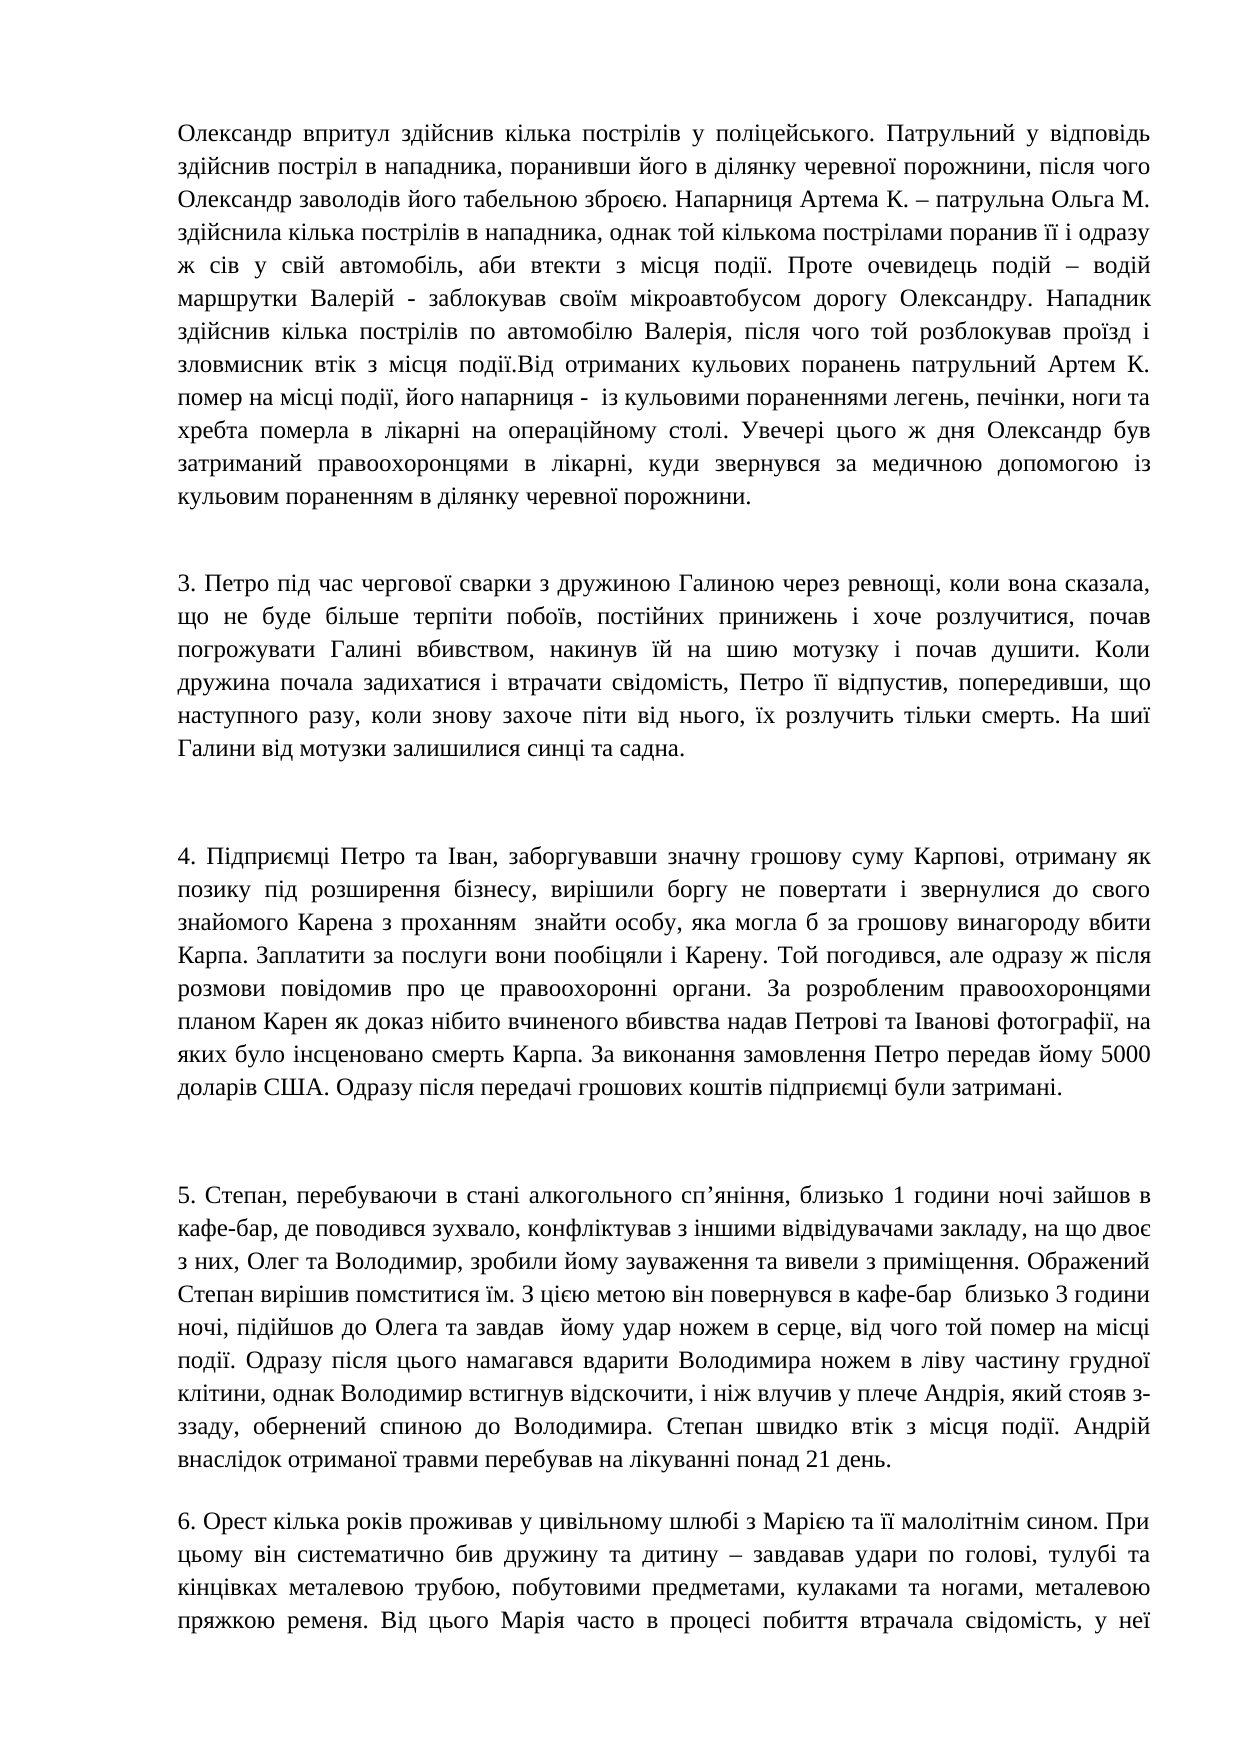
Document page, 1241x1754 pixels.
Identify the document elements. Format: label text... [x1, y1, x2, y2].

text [177, 118, 1152, 510]
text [177, 1506, 1152, 1634]
text 3. Петро під час чергової сварки з дружиною Галиною через ревнощі, коли вона сказала, що не буде більше терпіти побоїв, постійних принижень і хоче розлучитися, почав погрожувати Галині вбивством, накинув їй на шию мотузку і почав душити. Коли дружина почала задихатися і втрачати свідомість, Петро її відпустив, попередивши, що наступного разу, коли знову захоче піти від нього, їх розлучить тільки смерть. На шиї Галини від мотузки залишилися синці та садна. [177, 568, 1152, 762]
text 5. Степан, перебуваючи в стані алкогольного сп’яніння, близько 1 години ночі зайшов в кафе-бар, де поводився зухвало, конфліктував з іншими відвідувачами закладу, на що двоє з них, Олег та Володимир, зробили йому зауваження та вивели з приміщення. Ображений Степан вирішив помститися їм. З цією метою він повернувся в кафе-бар близько 3 години ночі, підійшов до Олега та завдав йому удар ножем в серце, від чого той помер на місці події. Одразу після цього намагався вдарити Володимира ножем в ліву частину грудної клітини, однак Володимир встигнув відскочити, і ніж влучив у плече Андрія, який стояв з-ззаду, обернений спиною до Володимира. Степан швидко втік з місця події. Андрій внаслідок отриманої травми перебував на лікуванні понад 21 день. [177, 1180, 1152, 1473]
text 4. Підприємці Петро та Іван, заборгувавши значну грошову суму Карпові, отриману як позику під розширення бізнесу, вирішили боргу не повертати і звернулися до свого знайомого Карена з проханням знайти особу, яка могла б за грошову винагороду вбити Карпа. Заплатити за послуги вони пообіцяли і Карену. Той погодився, але одразу ж після розмови повідомив про це правоохоронні органи. За розробленим правоохоронцями планом Карен як доказ нібито вчиненого вбивства надав Петрові та Іванові фотографії, на яких було інсценовано смерть Карпа. За виконання замовлення Петро передав йому 5000 доларів США. Одразу після передачі грошових коштів підприємці були затримані. [177, 841, 1152, 1101]
